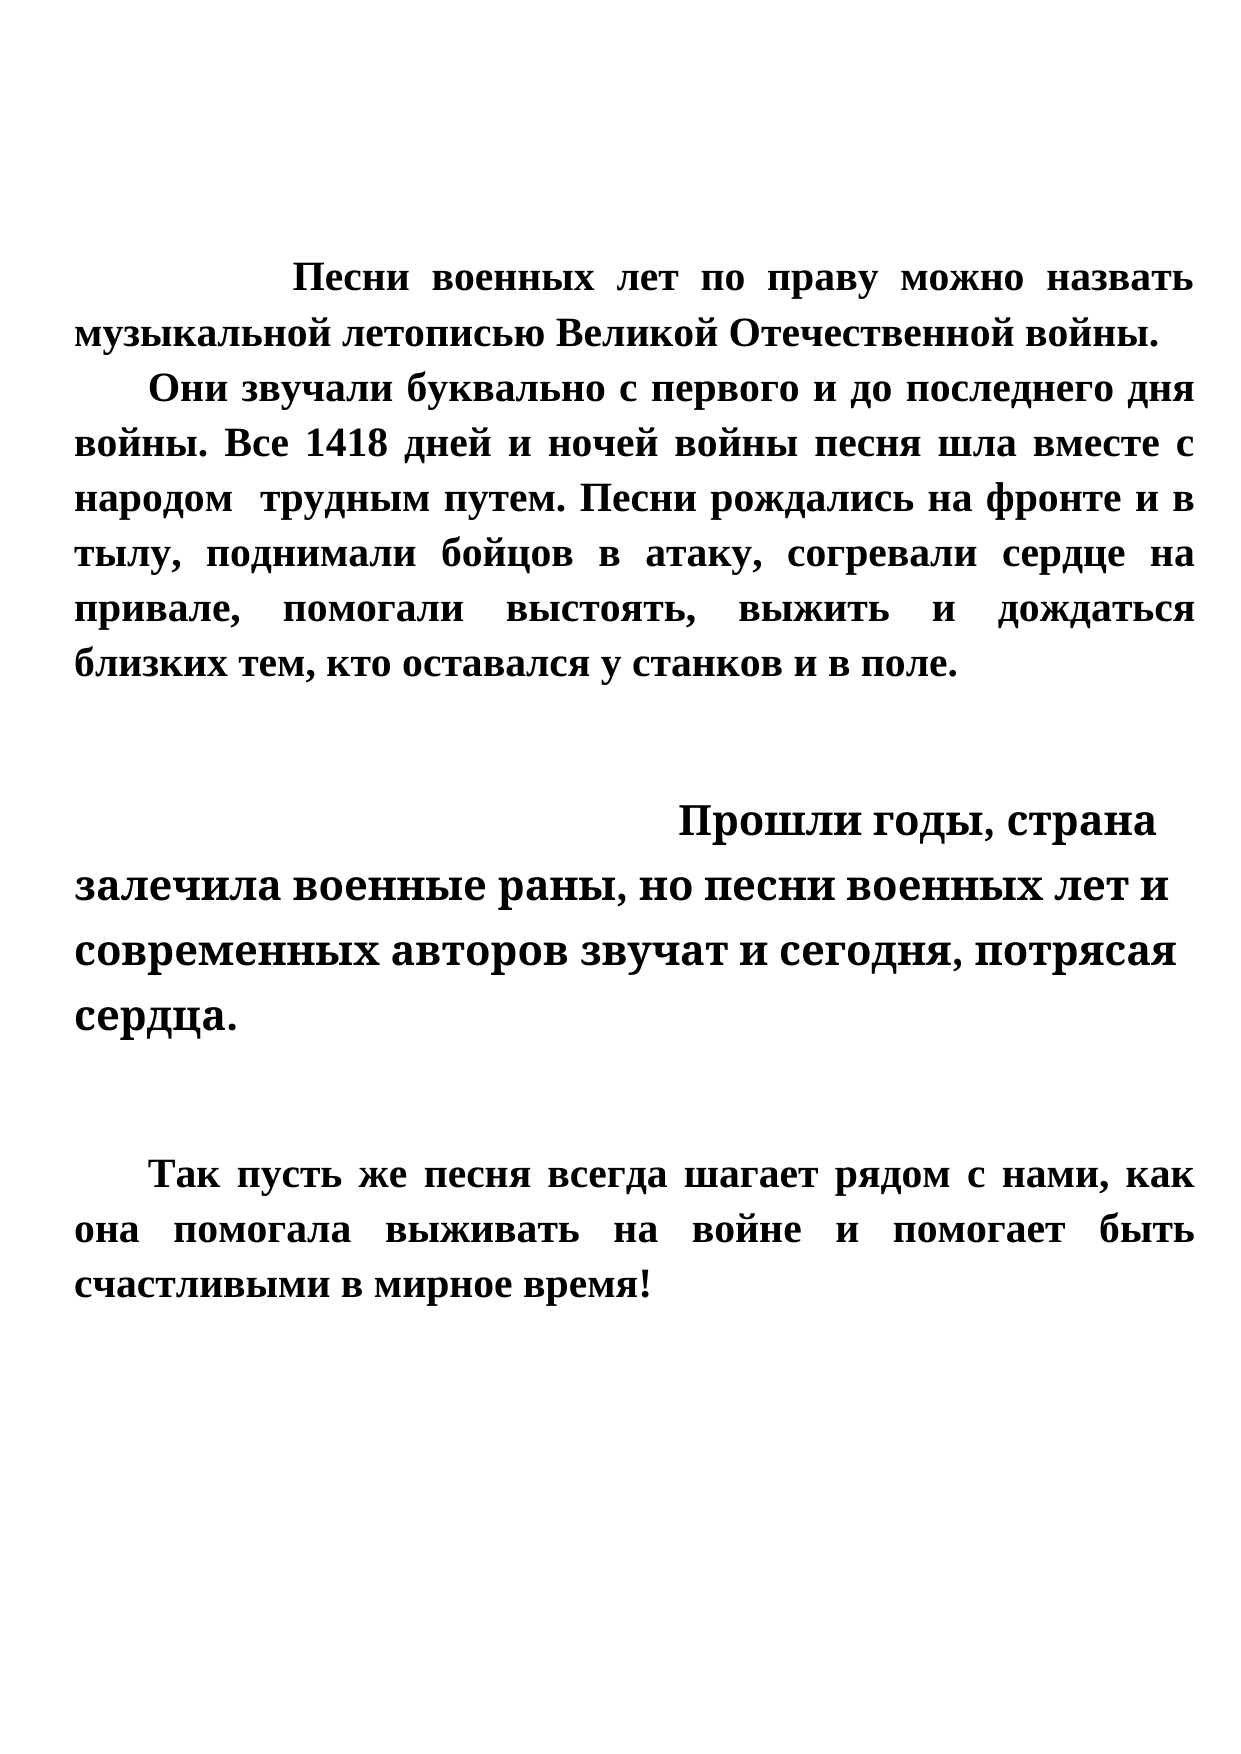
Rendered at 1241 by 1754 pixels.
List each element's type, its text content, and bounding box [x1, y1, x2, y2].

text Песни военных лет по праву можно назвать музыкальной летописью Великой Отечественной войны. [74, 252, 1196, 355]
text Они звучали буквально с первого и до последнего дня войны. Все 1418 дней и ночей войны песня шла вместе с народом трудным путем. Песни рождались на фронте и в тылу, поднимали бойцов в атаку, согревали сердце на привале, помогали выстоять, выжить и дождаться близких тем, кто оставался у станков и в поле. [74, 362, 1196, 686]
text Прошли годы, страна залечила военные раны, но песни военных лет и современных авторов звучат и сегодня, потрясая сердца. [74, 791, 1196, 1043]
text Так пусть же песня всегда шагает рядом с нами, как она помогала выживать на войне и помогает быть счастливыми в мирное время! [74, 1148, 1196, 1306]
